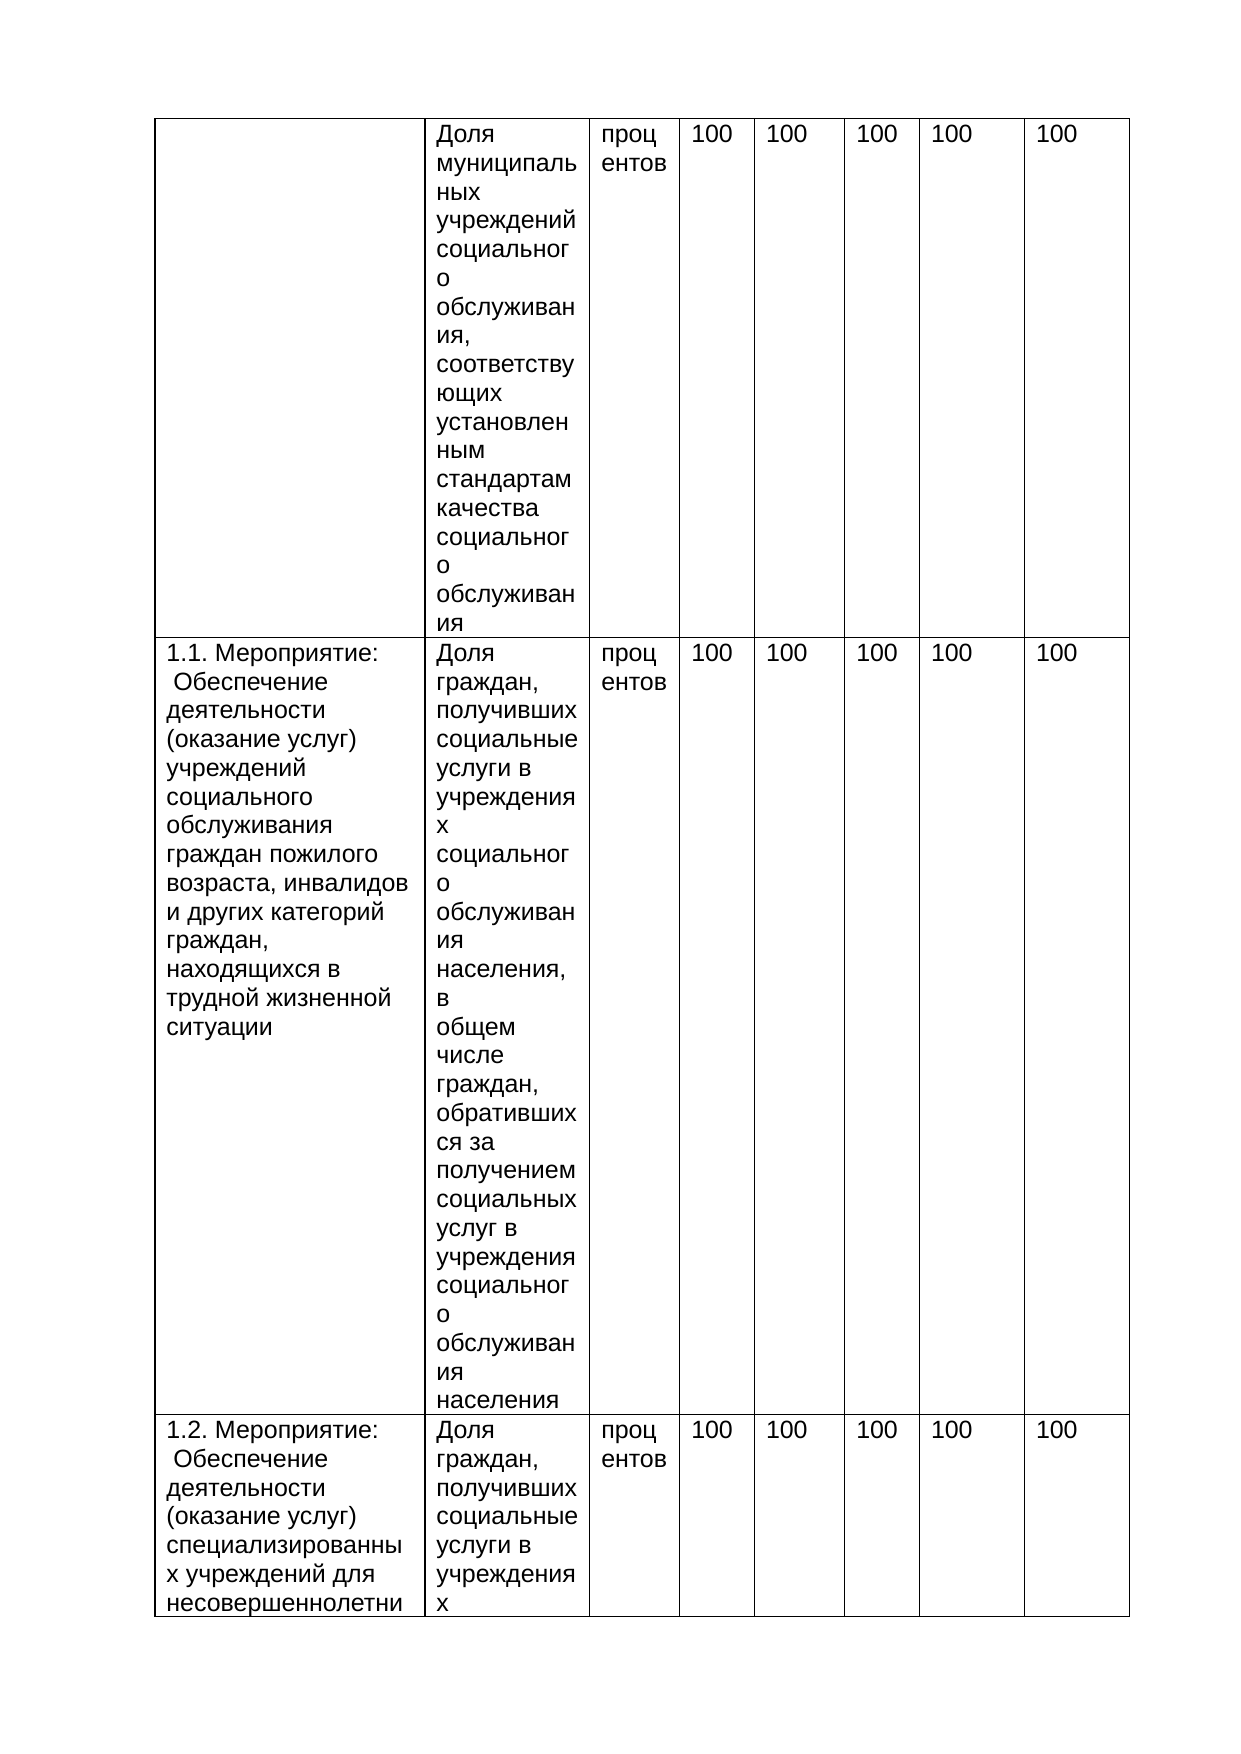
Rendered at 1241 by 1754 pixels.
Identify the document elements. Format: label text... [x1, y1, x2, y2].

table_cell 100 [1025, 1415, 1129, 1616]
table_cell 100 [755, 119, 844, 637]
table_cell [156, 119, 424, 637]
table_cell 100 [1025, 119, 1129, 637]
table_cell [156, 1415, 424, 1616]
table_cell 100 [755, 638, 844, 1414]
table_cell 100 [845, 638, 919, 1414]
table_cell 100 [920, 638, 1024, 1414]
table_cell 100 [680, 1415, 754, 1616]
table_cell 100 [680, 638, 754, 1414]
table_cell 100 [845, 1415, 919, 1616]
table_cell 100 [845, 119, 919, 637]
table_cell 100 [1025, 638, 1129, 1414]
table_cell процентов [590, 1415, 679, 1616]
table_cell 100 [920, 1415, 1024, 1616]
table_cell Доля муниципальных учреждений социального обслуживания, соответствующих установленным стандартам качества социального обслуживания [426, 119, 589, 637]
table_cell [426, 1415, 589, 1616]
table_cell процентов [590, 119, 679, 637]
table_cell 1.1. Мероприятие: Обеспечение деятельности (оказание услуг) учреждений социального обслуживания граждан пожилого возраста, инвалидов и других категорий граждан, находящихся в трудной жизненной ситуации [156, 638, 424, 1414]
table_cell 100 [755, 1415, 844, 1616]
table_cell процентов [590, 638, 679, 1414]
table_cell 100 [920, 119, 1024, 637]
table_cell 100 [680, 119, 754, 637]
